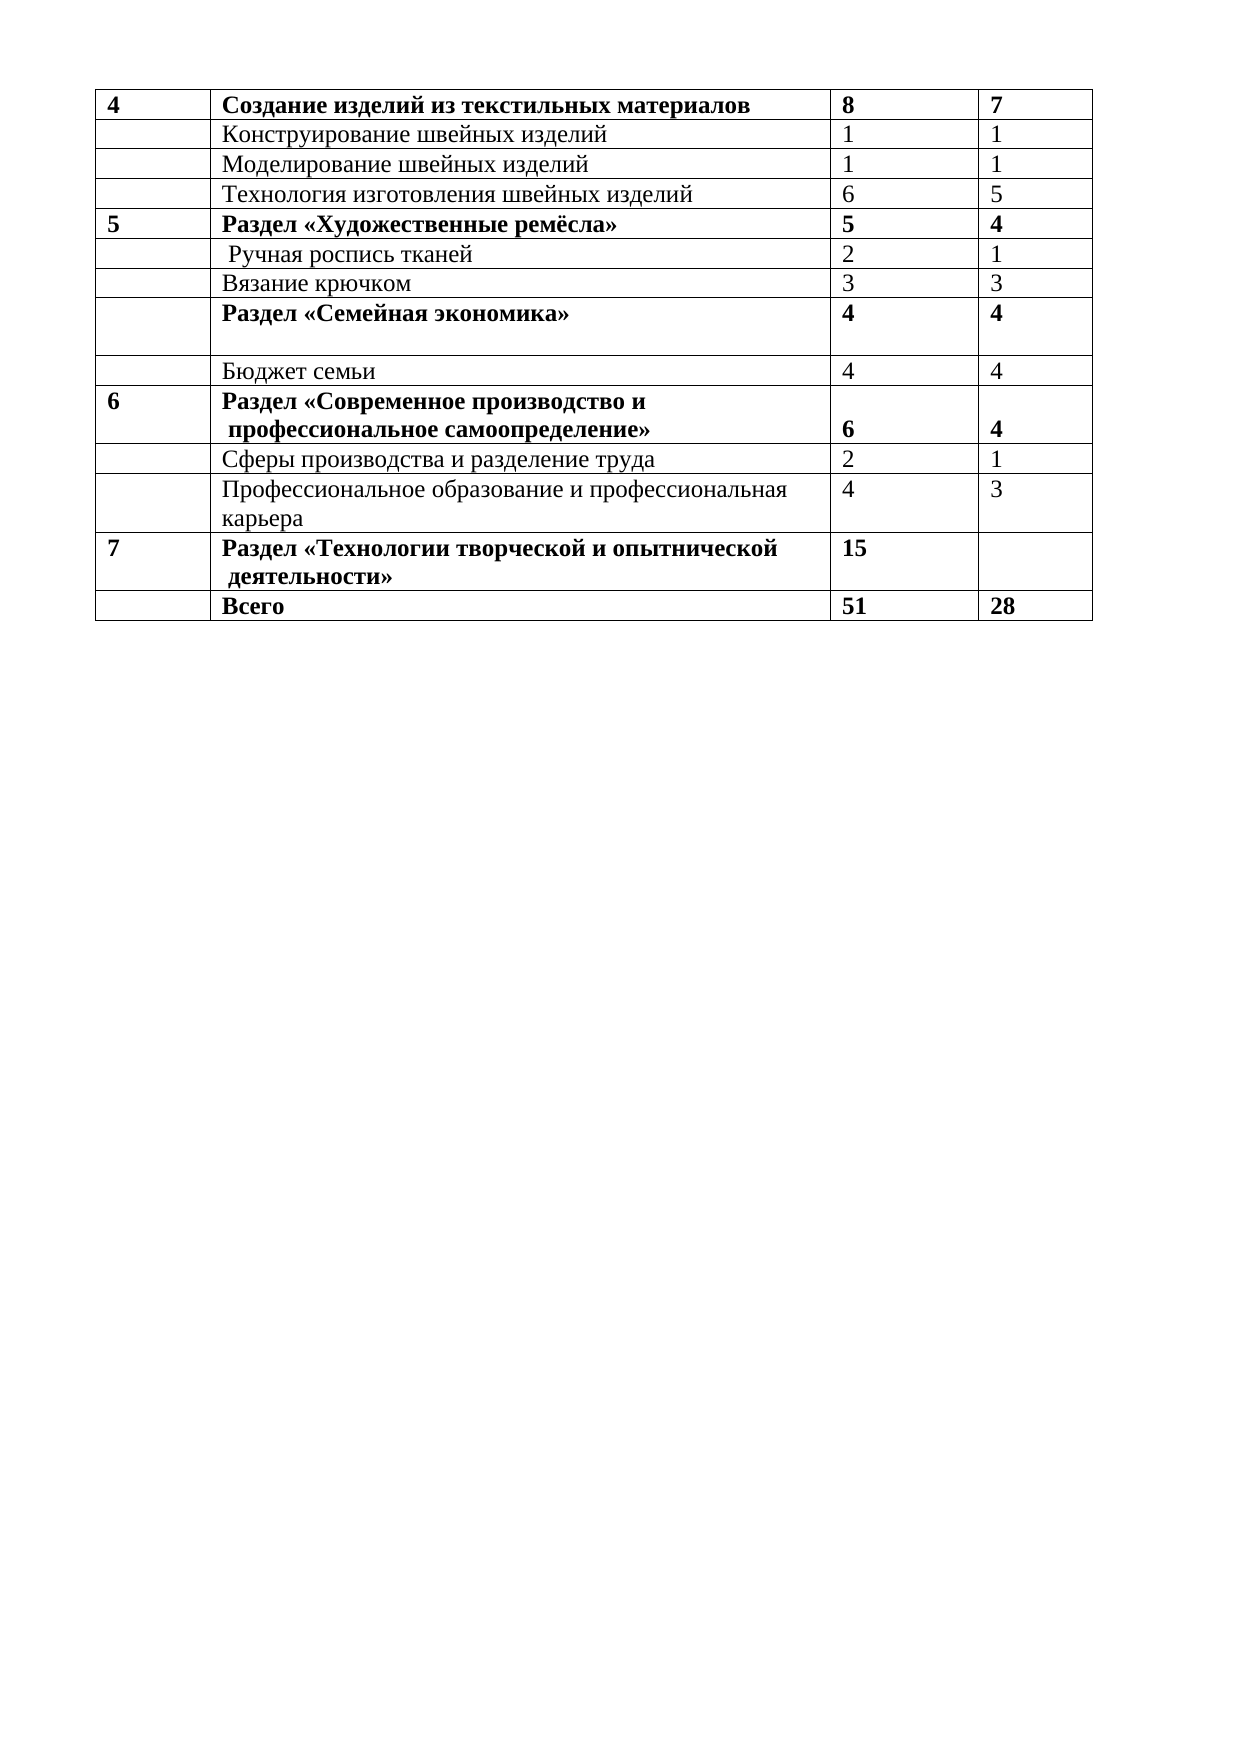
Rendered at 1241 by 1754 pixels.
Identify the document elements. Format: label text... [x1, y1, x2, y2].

table_cell 5 [831, 209, 978, 238]
table_cell [96, 591, 210, 620]
table_cell 4 [979, 386, 1092, 443]
table_cell [96, 239, 210, 267]
table_cell Раздел «Семейная экономика» [211, 298, 830, 355]
table_cell 1 [979, 239, 1092, 267]
table_cell 4 [96, 90, 210, 118]
table_cell 4 [979, 356, 1092, 385]
table_cell 1 [979, 444, 1092, 473]
table_cell 7 [96, 533, 210, 590]
table_cell 2 [831, 444, 978, 473]
table_cell 3 [831, 269, 978, 297]
table_cell Раздел «Современное производство и профессиональное самоопределение» [211, 386, 830, 443]
table_cell 4 [979, 209, 1092, 238]
table_cell Создание изделий из текстильных материалов [211, 90, 830, 118]
table_cell 7 [979, 90, 1092, 118]
table_cell 1 [979, 149, 1092, 178]
table_cell Вязание крючком [211, 269, 830, 297]
table_cell 3 [979, 474, 1092, 532]
table_cell 51 [831, 591, 978, 620]
table_cell 4 [831, 298, 978, 355]
table_cell 28 [979, 591, 1092, 620]
table_cell 4 [831, 474, 978, 532]
table_cell 5 [96, 209, 210, 238]
table_cell Раздел «Художественные ремёсла» [211, 209, 830, 238]
table_cell 8 [831, 90, 978, 118]
table_cell Конструирование швейных изделий [211, 120, 830, 148]
table_cell [96, 298, 210, 355]
table_cell [96, 269, 210, 297]
table_cell 1 [979, 120, 1092, 148]
table_cell [96, 179, 210, 208]
table_cell [96, 444, 210, 473]
table_cell Технология изготовления швейных изделий [211, 179, 830, 208]
table_cell Профессиональное образование и профессиональная карьера [211, 474, 830, 532]
table_cell [96, 120, 210, 148]
table_cell 1 [831, 149, 978, 178]
table_cell 6 [831, 179, 978, 208]
table_cell 15 [831, 533, 978, 590]
table_cell [96, 474, 210, 532]
table_cell 4 [831, 356, 978, 385]
table_cell 6 [831, 386, 978, 443]
table_cell 3 [979, 269, 1092, 297]
table_cell [96, 149, 210, 178]
table_cell 1 [831, 120, 978, 148]
table_cell [979, 533, 1092, 590]
table_cell [96, 356, 210, 385]
table_cell 5 [979, 179, 1092, 208]
table_cell Ручная роспись тканей [211, 239, 830, 267]
table_cell Моделирование швейных изделий [211, 149, 830, 178]
table_cell 2 [831, 239, 978, 267]
table_cell Раздел «Технологии творческой и опытнической деятельности» [211, 533, 830, 590]
table_cell 4 [979, 298, 1092, 355]
table_cell Сферы производства и разделение труда [211, 444, 830, 473]
table_cell 6 [96, 386, 210, 443]
